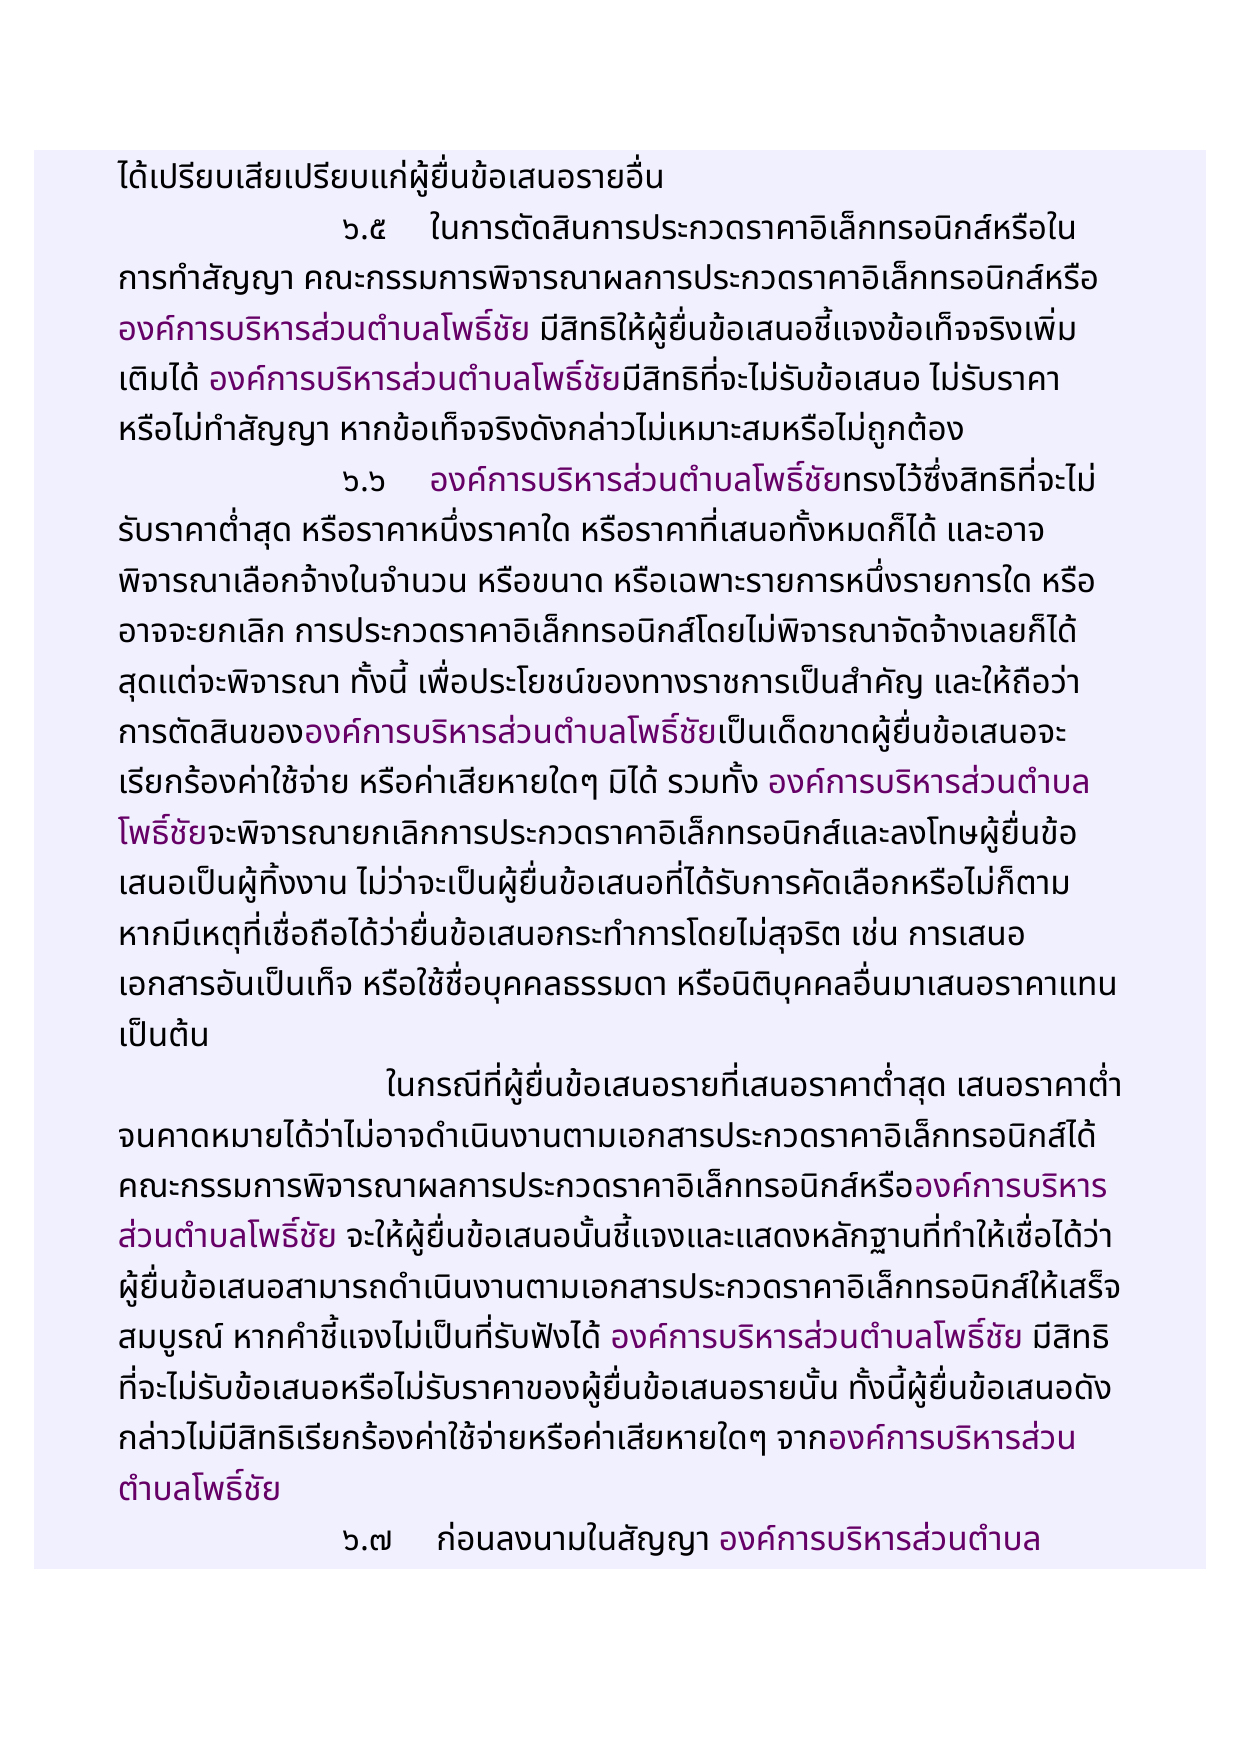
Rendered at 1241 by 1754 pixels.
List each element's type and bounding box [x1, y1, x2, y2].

table_header [34, 150, 1206, 1569]
